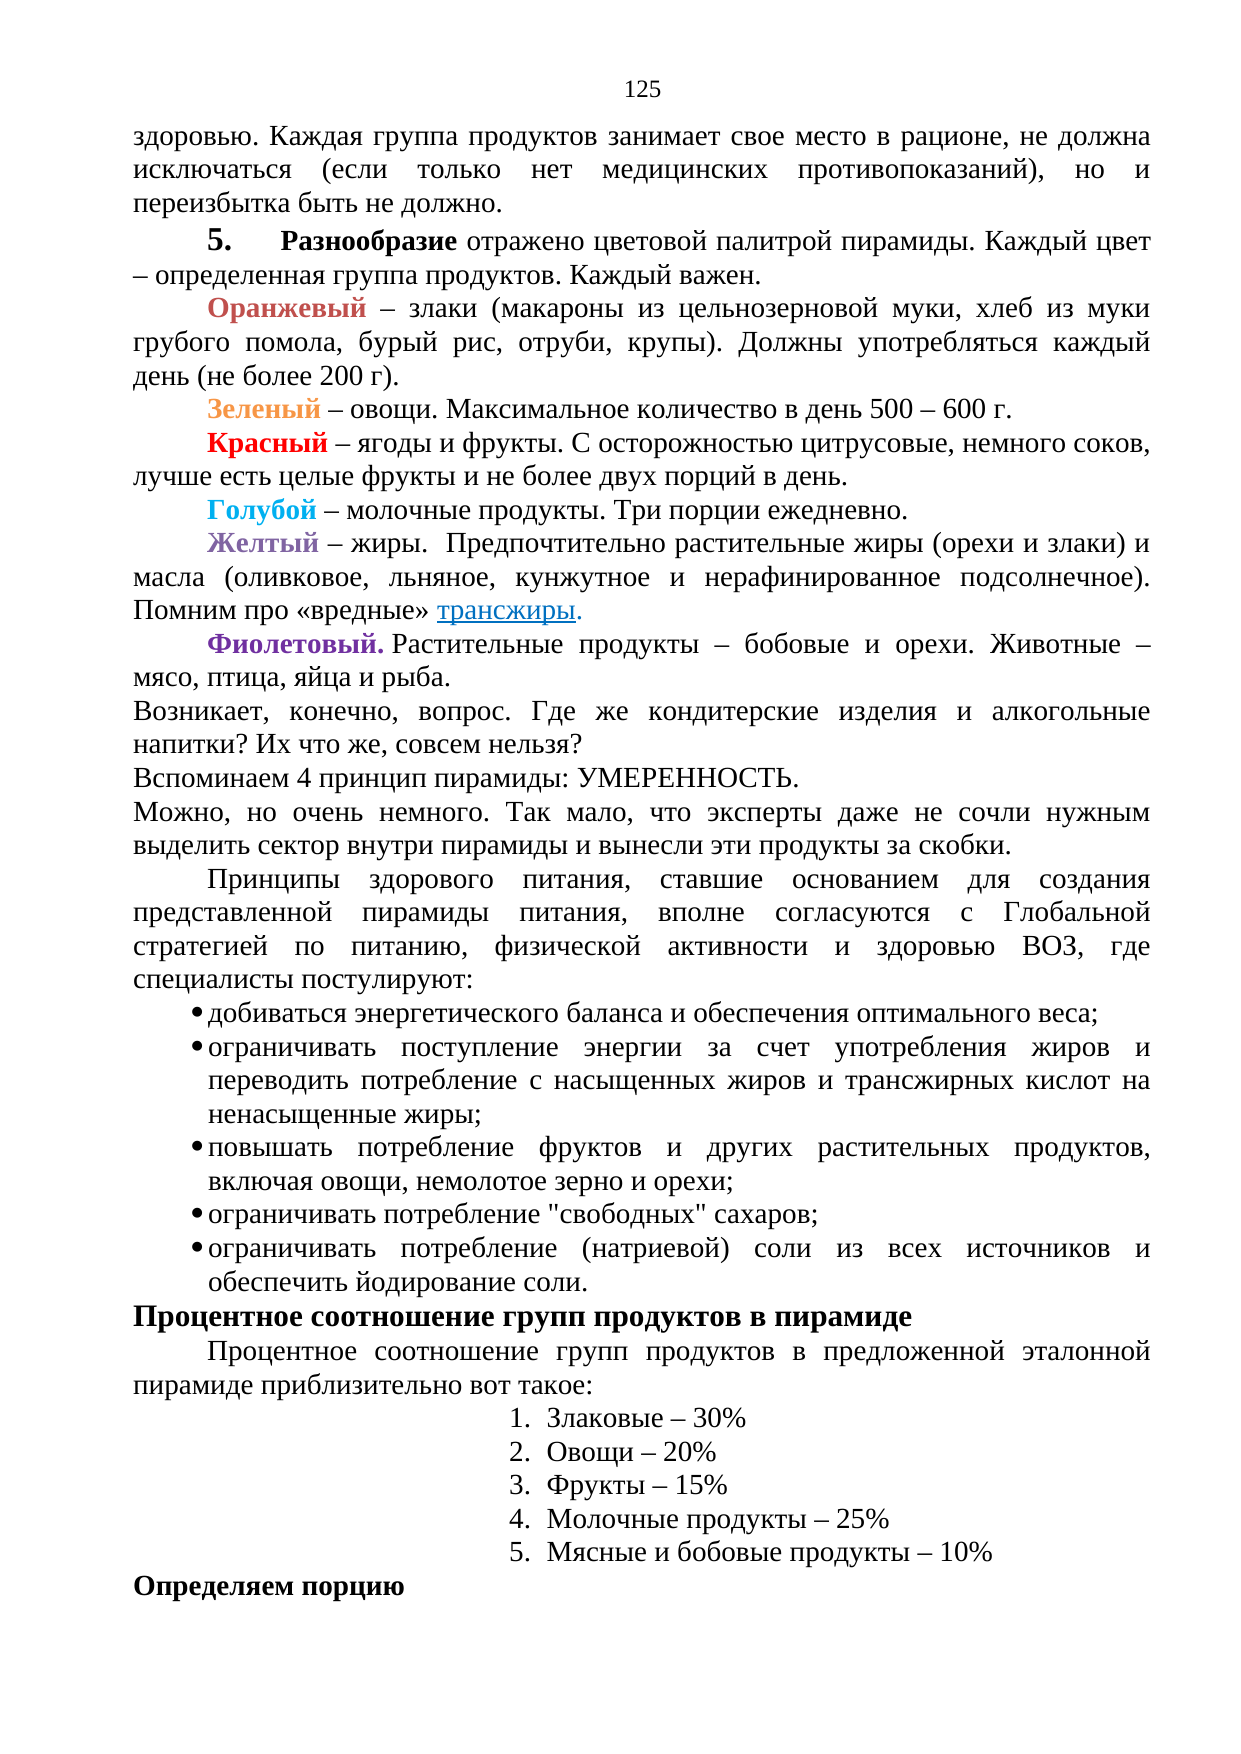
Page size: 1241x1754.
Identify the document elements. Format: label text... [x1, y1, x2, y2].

text Определяем порцию [133, 1568, 1152, 1602]
list ограничивать потребление (натриевой) соли из всех источников и обеспечить йодирование соли. [192, 1230, 1152, 1297]
text Принципы здорового питания, ставшие основанием для создания представленной пирамиды питания, вполне согласуются с Глобальной стратегией по питанию, физической активности и здоровью ВОЗ, где специалисты постулируют: [133, 861, 1152, 995]
list ограничивать поступление энергии за счет употребления жиров и переводить потребление с насыщенных жиров и трансжирных кислот на ненасыщенные жиры; [192, 1029, 1152, 1129]
text Процентное соотношение групп продуктов в пирамиде [133, 1297, 1152, 1333]
text Красный – ягоды и фрукты. С осторожностью цитрусовые, немного соков, лучше есть целые фрукты и не более двух порций в день. [133, 425, 1152, 492]
text Процентное соотношение групп продуктов в предложенной эталонной пирамиде приблизительно вот такое: [133, 1333, 1152, 1400]
text Вспоминаем 4 принцип пирамиды: УМЕРЕННОСТЬ. [133, 760, 1152, 794]
list Злаковые – 30% [509, 1400, 1152, 1434]
text Желтый – жиры. Предпочтительно растительные жиры (орехи и злаки) и масла (оливковое, льняное, кунжутное и нерафинированное подсолнечное). Помним про «вредные» трансжиры. [133, 525, 1152, 626]
list Молочные продукты – 25% [509, 1501, 1152, 1534]
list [133, 118, 1152, 219]
text Фиолетовый. Растительные продукты – бобовые и орехи. Животные – мясо, птица, яйца и рыба. [133, 626, 1152, 693]
text Зеленый – овощи. Максимальное количество в день 500 – 600 г. [133, 391, 1152, 425]
list Разнообразие отражено цветовой палитрой пирамиды. Каждый цвет – определенная группа продуктов. Каждый важен. [133, 219, 1152, 291]
list Овощи – 20% [509, 1434, 1152, 1467]
text Оранжевый – злаки (макароны из цельнозерновой муки, хлеб из муки грубого помола, бурый рис, отруби, крупы). Должны употребляться каждый день (не более 200 г). [133, 291, 1152, 391]
list ограничивать потребление "свободных" сахаров; [192, 1197, 1152, 1230]
list повышать потребление фруктов и других растительных продуктов, включая овощи, немолотое зерно и орехи; [192, 1129, 1152, 1197]
text Возникает, конечно, вопрос. Где же кондитерские изделия и алкогольные напитки? Их что же, совсем нельзя? [133, 693, 1152, 760]
text Голубой – молочные продукты. Три порции ежедневно. [133, 492, 1152, 525]
text Можно, но очень немного. Так мало, что эксперты даже не сочли нужным выделить сектор внутри пирамиды и вынесли эти продукты за скобки. [133, 794, 1152, 861]
list добиваться энергетического баланса и обеспечения оптимального веса; [192, 995, 1152, 1029]
list Фрукты – 15% [509, 1467, 1152, 1501]
list Мясные и бобовые продукты – 10% [509, 1534, 1152, 1568]
